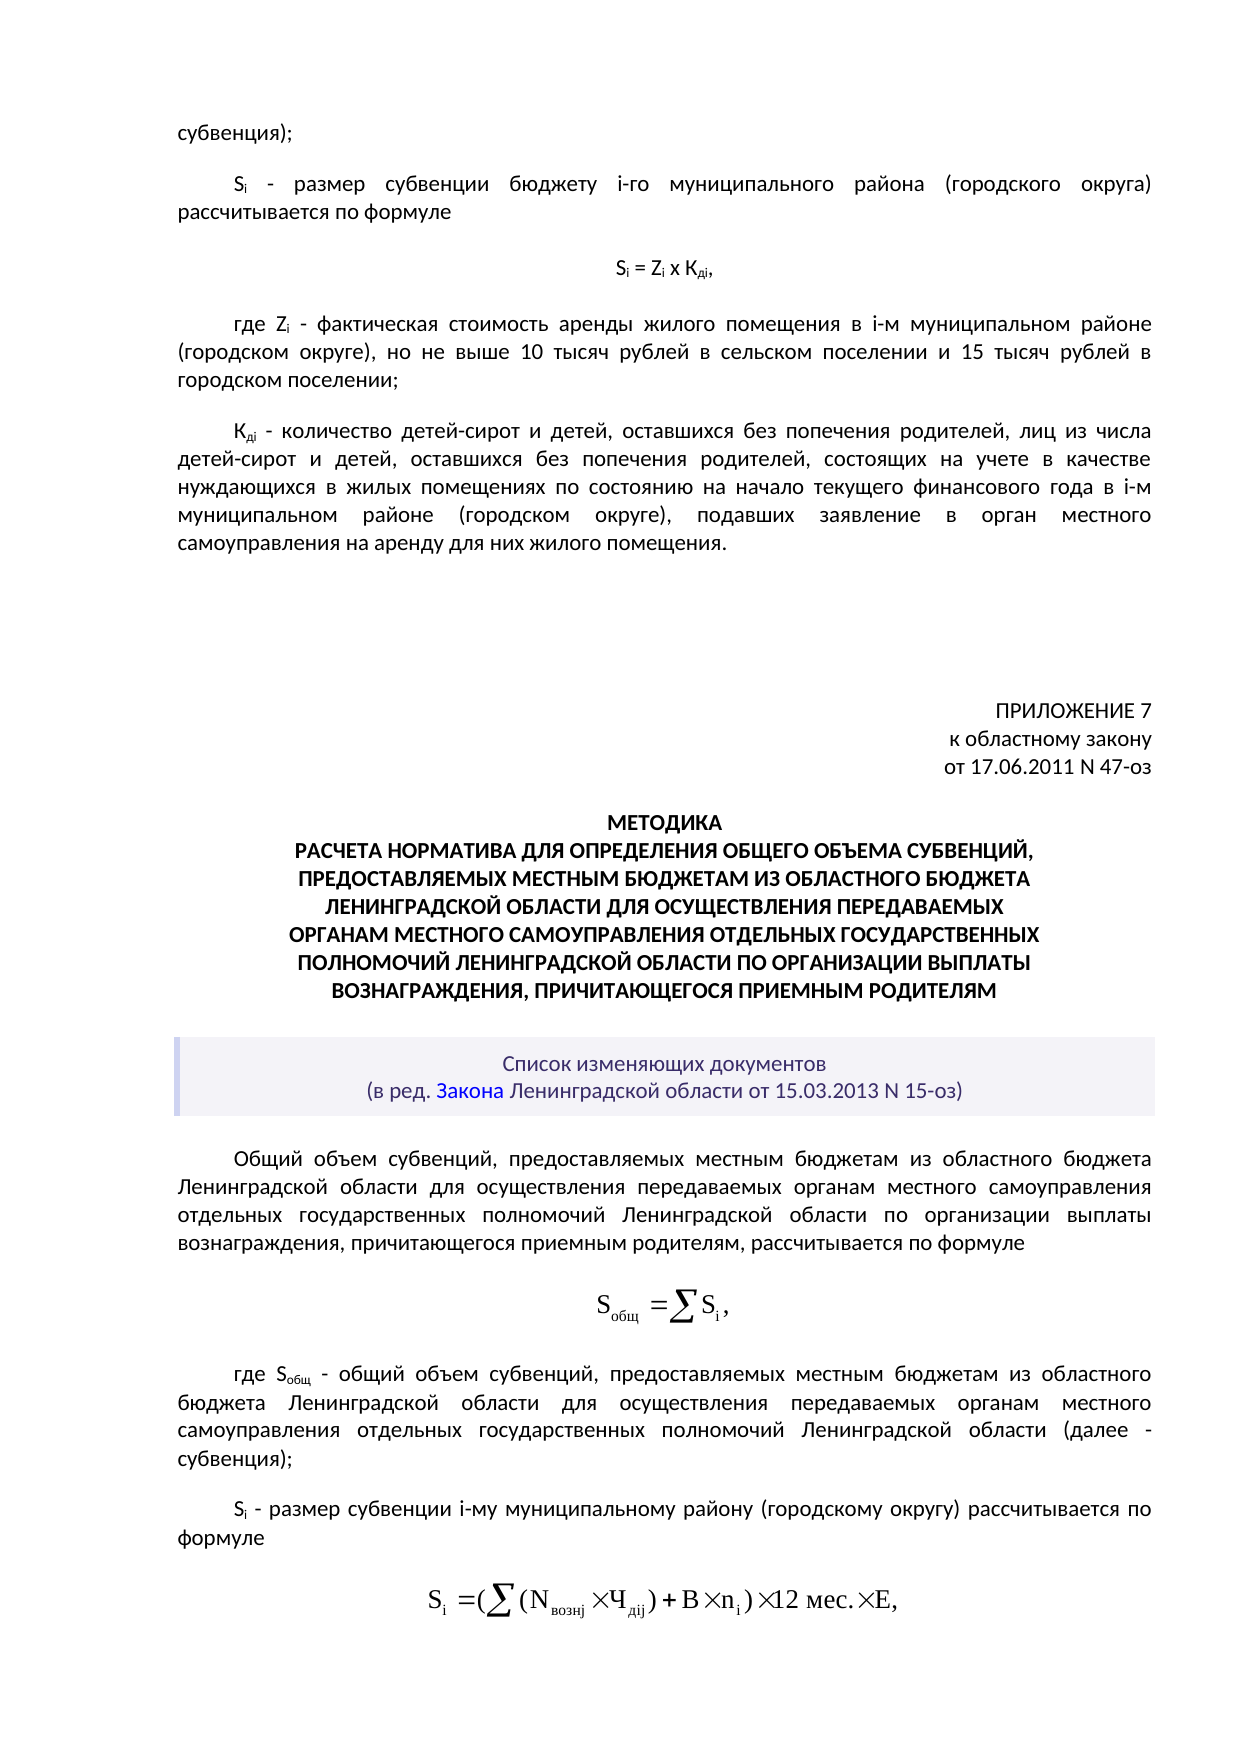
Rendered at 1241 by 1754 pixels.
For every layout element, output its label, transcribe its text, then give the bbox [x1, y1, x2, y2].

text Si - размер субвенции i-му муниципальному району (городскому округу) рассчитывается по формуле [177, 1494, 1152, 1551]
title ПРЕДОСТАВЛЯЕМЫХ МЕСТНЫМ БЮДЖЕТАМ ИЗ ОБЛАСТНОГО БЮДЖЕТА [177, 864, 1152, 892]
table_header Список изменяющих документов (в ред. Закона Ленинградской области от 15.03.2013 N 15-оз) [180, 1037, 1149, 1116]
text где Zi - фактическая стоимость аренды жилого помещения в i-м муниципальном районе (городском округе), но не выше 10 тысяч рублей в сельском поселении и 15 тысяч рублей в городском поселении; [177, 309, 1152, 393]
title РАСЧЕТА НОРМАТИВА ДЛЯ ОПРЕДЕЛЕНИЯ ОБЩЕГО ОБЪЕМА СУБВЕНЦИЙ, [177, 836, 1152, 864]
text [177, 118, 1152, 146]
title ПОЛНОМОЧИЙ ЛЕНИНГРАДСКОЙ ОБЛАСТИ ПО ОРГАНИЗАЦИИ ВЫПЛАТЫ [177, 948, 1152, 977]
title ЛЕНИНГРАДСКОЙ ОБЛАСТИ ДЛЯ ОСУЩЕСТВЛЕНИЯ ПЕРЕДАВАЕМЫХ [177, 892, 1152, 921]
title ВОЗНАГРАЖДЕНИЯ, ПРИЧИТАЮЩЕГОСЯ ПРИЕМНЫМ РОДИТЕЛЯМ [177, 977, 1152, 1004]
text ПРИЛОЖЕНИЕ 7 [177, 696, 1152, 724]
text Si = Zi x Кдi, [177, 253, 1152, 281]
text Si - размер субвенции бюджету i-го муниципального района (городского округа) рассчитывается по формуле [177, 169, 1152, 225]
text Общий объем субвенций, предоставляемых местным бюджетам из областного бюджета Ленинградской области для осуществления передаваемых органам местного самоуправления отдельных государственных полномочий Ленинградской области по организации выплаты вознаграждения, причитающегося приемным родителям, рассчитывается по формуле [177, 1144, 1152, 1257]
title ОРГАНАМ МЕСТНОГО САМОУПРАВЛЕНИЯ ОТДЕЛЬНЫХ ГОСУДАРСТВЕННЫХ [177, 921, 1152, 948]
title МЕТОДИКА [177, 808, 1152, 836]
text от 17.06.2011 N 47-оз [177, 752, 1152, 780]
text к областному закону [177, 724, 1152, 752]
text Кдi - количество детей-сирот и детей, оставшихся без попечения родителей, лиц из числа детей-сирот и детей, оставшихся без попечения родителей, состоящих на учете в качестве нуждающихся в жилых помещениях по состоянию на начало текущего финансового года в i-м муниципальном районе (городском округе), подавших заявление в орган местного самоуправления на аренду для них жилого помещения. [177, 416, 1152, 556]
